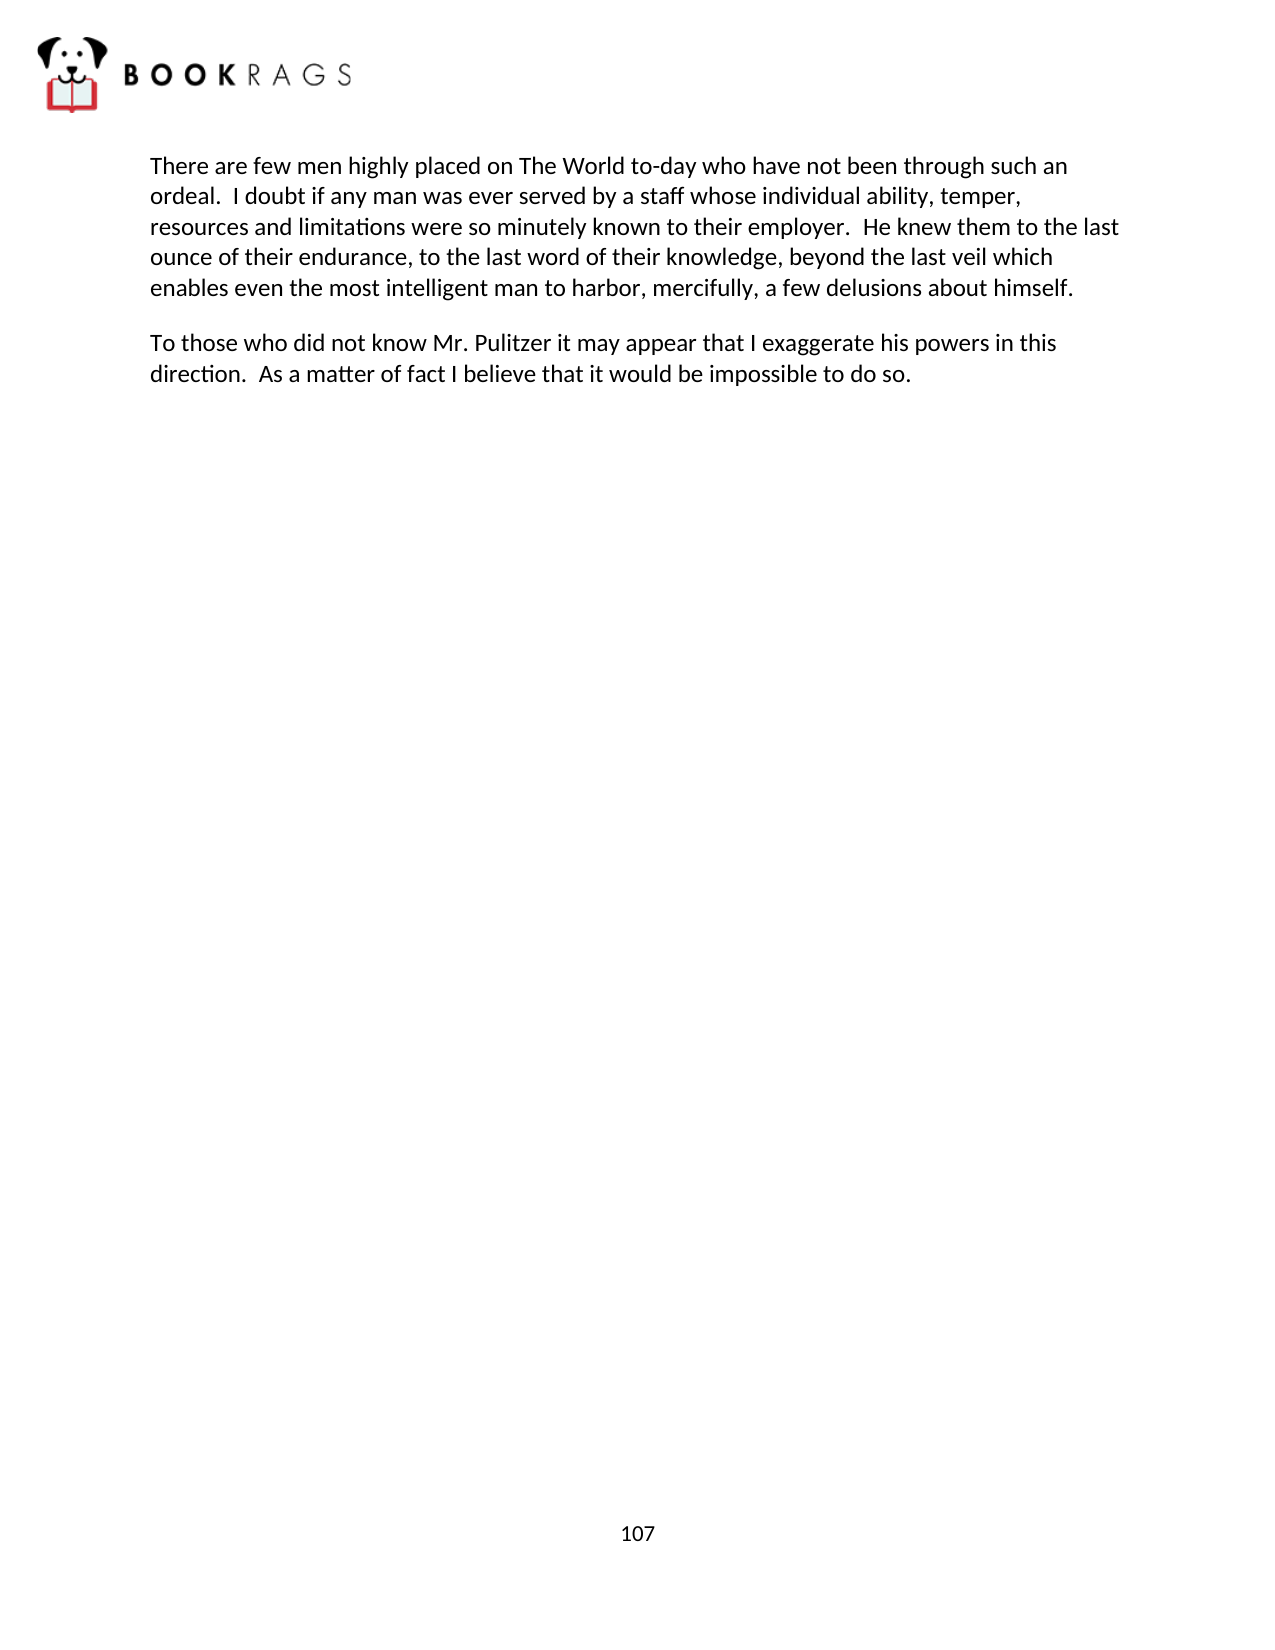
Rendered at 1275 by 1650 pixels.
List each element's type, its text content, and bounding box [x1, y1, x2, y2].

picture [37, 37, 351, 113]
text There are few men highly placed on The World to-day who have not been through such an ordeal. I doubt if any man was ever served by a staff whose individual ability, temper, resources and limitations were so minutely known to their employer. He knew them to the last ounce of their endurance, to the last word of their knowledge, beyond the last veil which enables even the most intelligent man to harbor, mercifully, a few delusions about himself. [150, 150, 1125, 303]
text To those who did not know Mr. Pulitzer it may appear that I exaggerate his powers in this direction. As a matter of fact I believe that it would be impossible to do so. [150, 328, 1125, 389]
